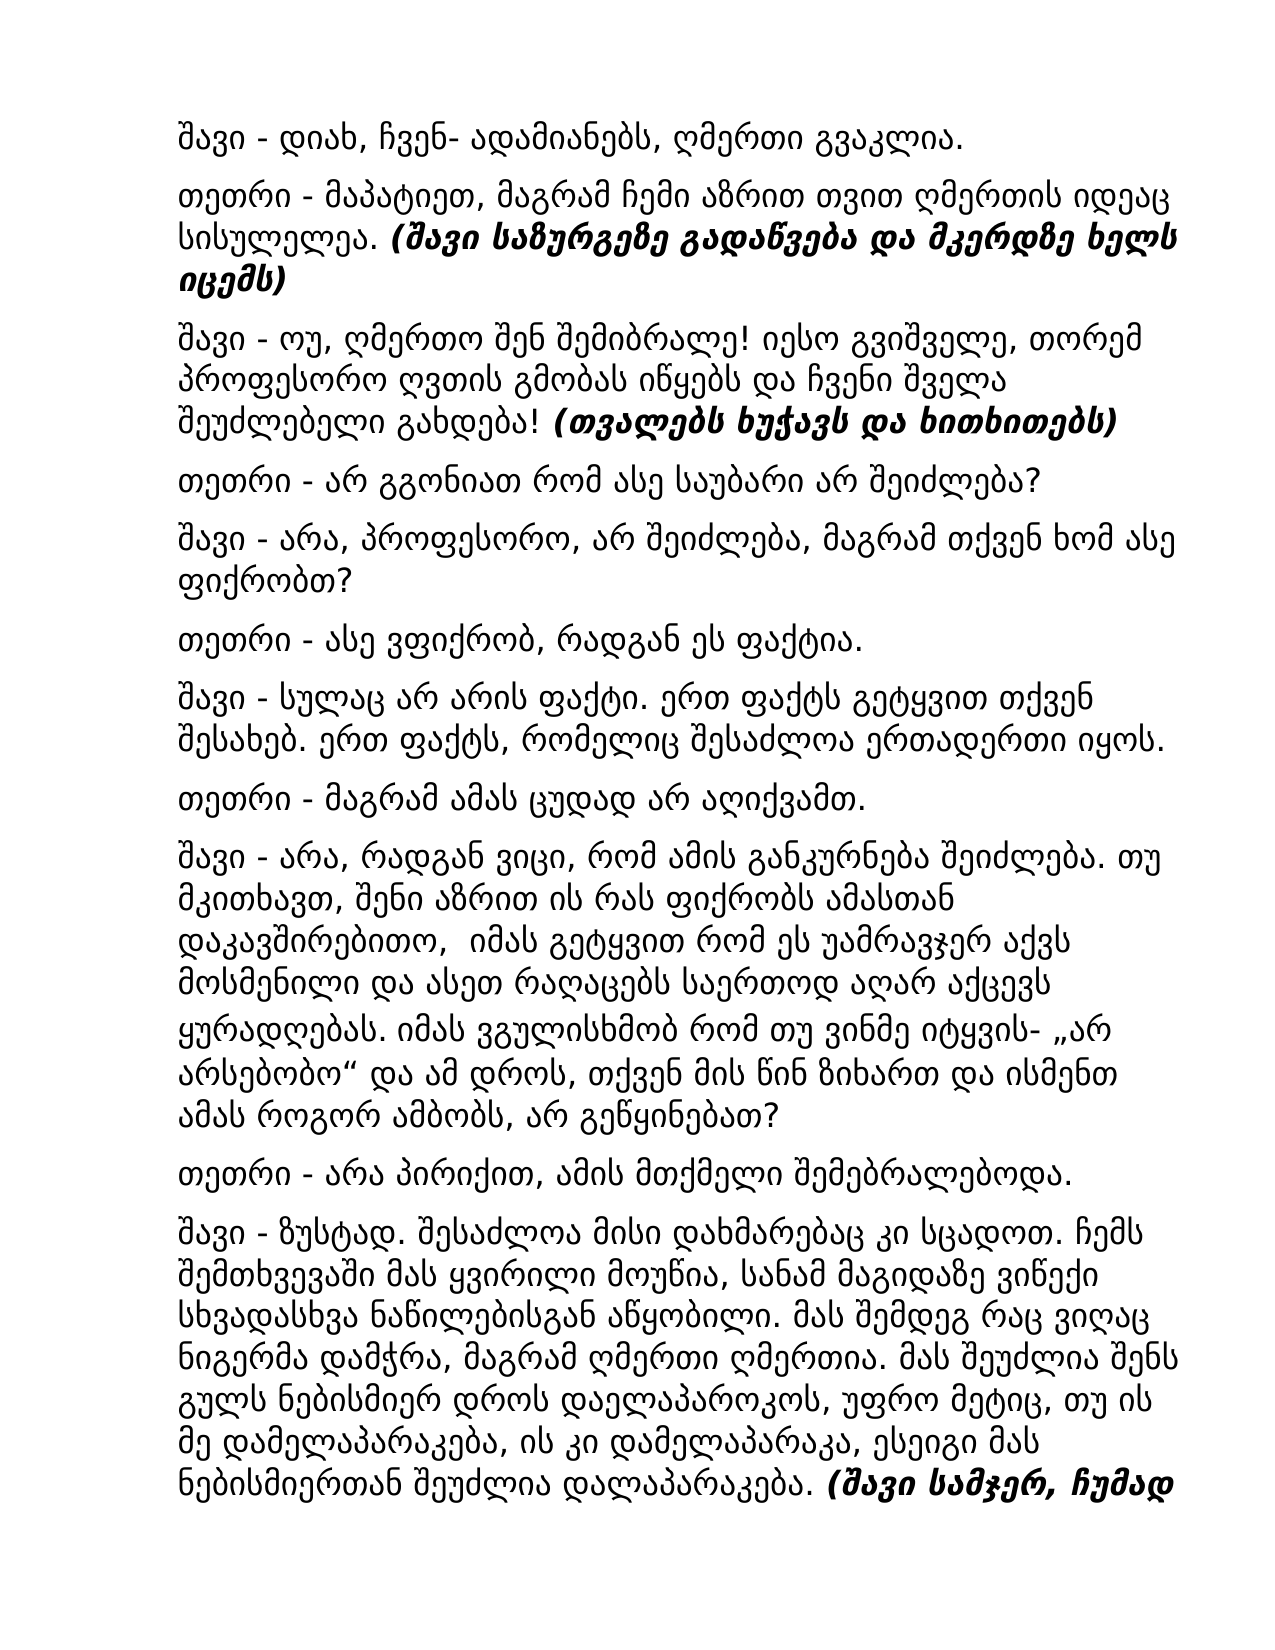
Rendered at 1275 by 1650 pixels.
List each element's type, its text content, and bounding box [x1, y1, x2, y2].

text თეთრი - მაგრამ ამას ცუდად არ აღიქვამთ. [177, 779, 1186, 818]
text შავი - სულაც არ არის ფაქტი. ერთ ფაქტს გეტყვით თქვენ შესახებ. ერთ ფაქტს, რომელიც შესაძლოა ერთადერთი იყოს. [177, 679, 1186, 759]
text შავი - არა, რადგან ვიცი, რომ ამის განკურნება შეიძლება. თუ მკითხავთ, შენი აზრით ის რას ფიქრობს ამასთან დაკავშირებითო, იმას გეტყვით რომ ეს უამრავჯერ აქვს მოსმენილი და ასეთ რაღაცებს საერთოდ აღარ აქცევს ყურადღებას. იმას ვგულისხმობ რომ თუ ვინმე იტყვის- „არ არსებობო“ და ამ დროს, თქვენ მის წინ ზიხართ და ისმენთ ამას როგორ ამბობს, არ გეწყინებათ? [177, 838, 1186, 1135]
text თეთრი - არ გგონიათ რომ ასე საუბარი არ შეიძლება? [177, 461, 1186, 500]
text თეთრი - ასე ვფიქრობ, რადგან ეს ფაქტია. [177, 620, 1186, 659]
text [177, 1213, 1186, 1503]
text თეთრი - არა პირიქით, ამის მთქმელი შემებრალებოდა. [177, 1154, 1186, 1193]
text თეთრი - მაპატიეთ, მაგრამ ჩემი აზრით თვით ღმერთის იდეაც სისულელეა. (შავი საზურგეზე გადაწვება და მკერდზე ხელს იცემს) [177, 177, 1186, 299]
text შავი - არა, პროფესორო, არ შეიძლება, მაგრამ თქვენ ხომ ასე ფიქრობთ? [177, 520, 1186, 601]
text შავი - ოუ, ღმერთო შენ შემიბრალე! იესო გვიშველე, თორემ პროფესორო ღვთის გმობას იწყებს და ჩვენი შველა შეუძლებელი გახდება! (თვალებს ხუჭავს და ხითხითებს) [177, 319, 1186, 442]
text შავი - დიახ, ჩვენ- ადამიანებს, ღმერთი გვაკლია. [177, 118, 1186, 157]
